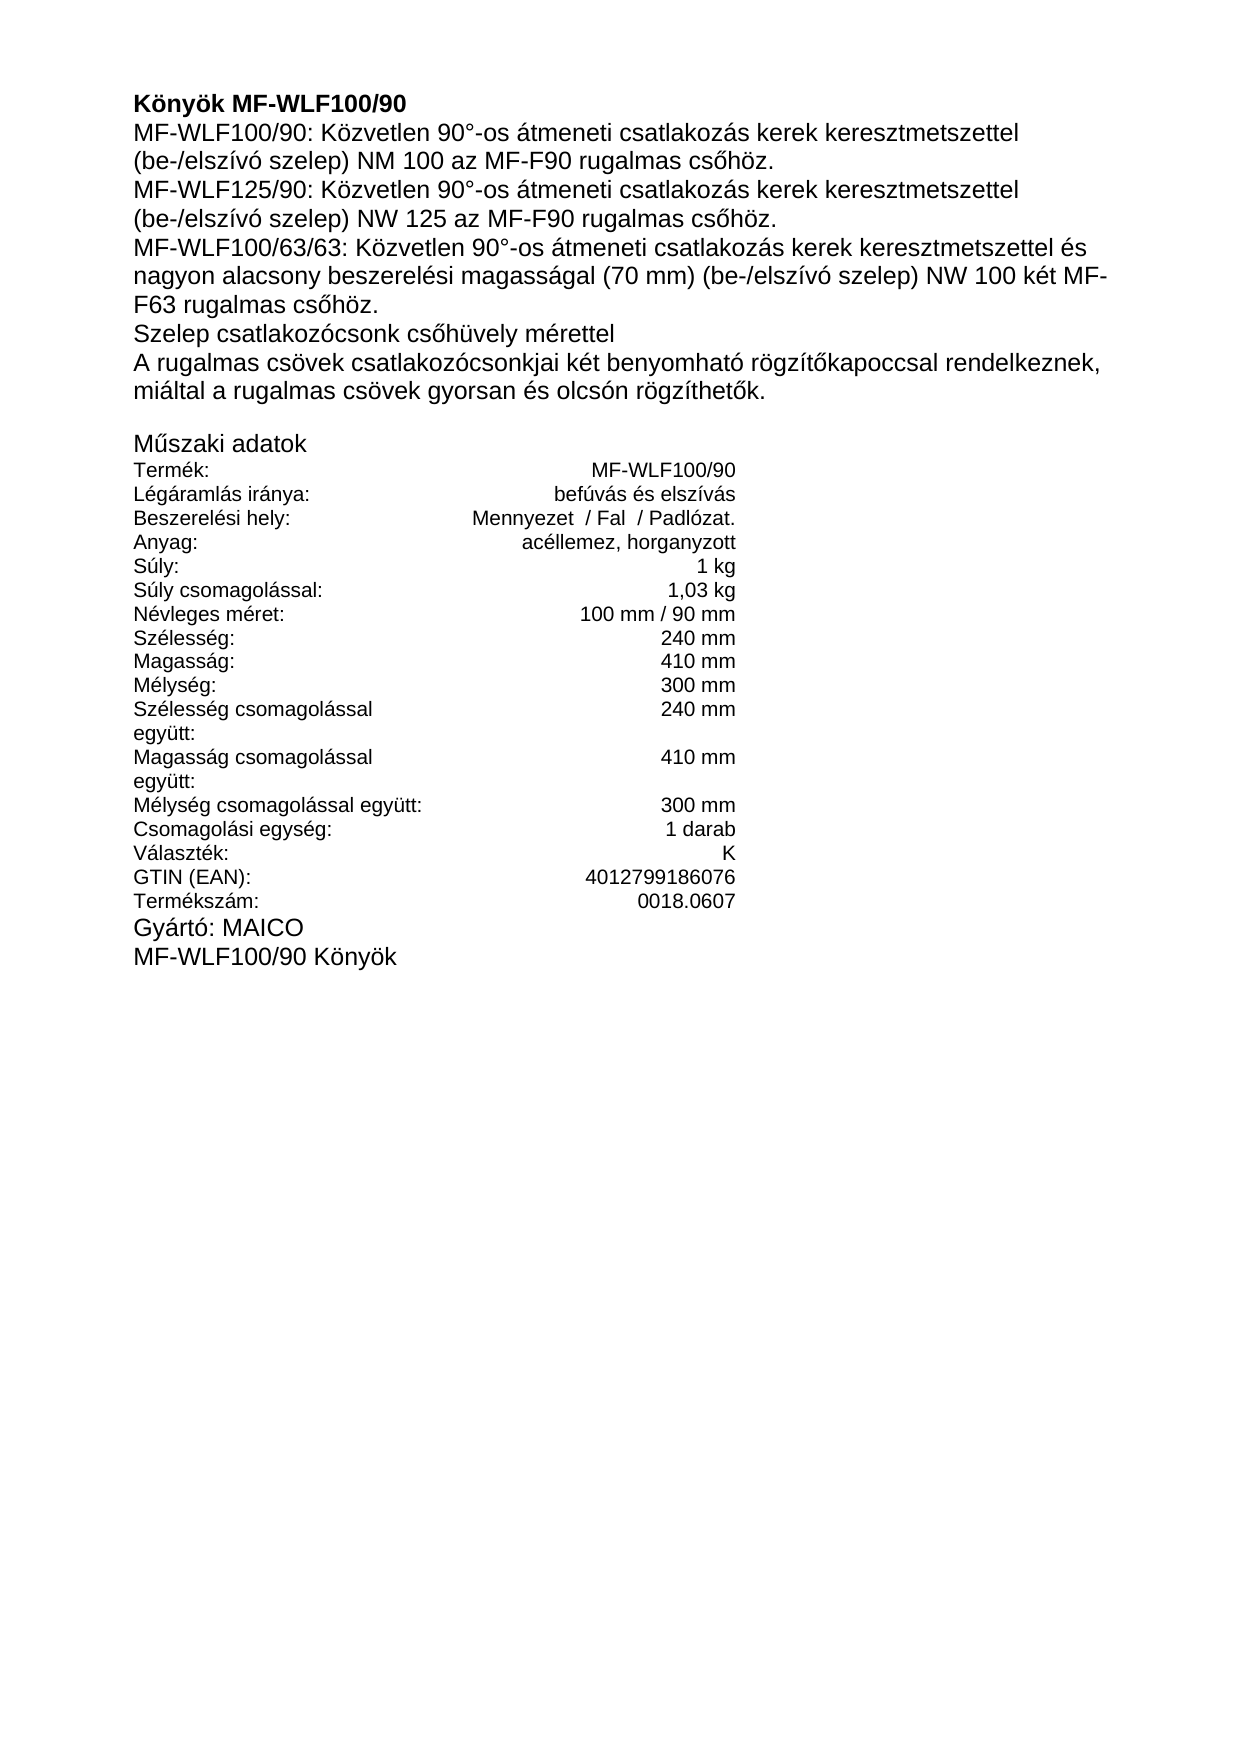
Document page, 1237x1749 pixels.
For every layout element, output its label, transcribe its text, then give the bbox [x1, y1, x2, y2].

table_cell Szélesség: [122, 625, 434, 649]
text MF-WLF100/90 Könyök [133, 942, 1148, 970]
table_cell 410 mm [434, 649, 747, 673]
table_header Termék: [122, 458, 434, 482]
table_cell Csomagolási egység: [122, 817, 434, 841]
table_cell Mélység csomagolással együtt: [122, 793, 434, 817]
table_cell acéllemez, horganyzott [434, 530, 747, 553]
table_cell Mennyezet / Fal / Padlózat. [434, 506, 747, 529]
table_cell 1 kg [434, 554, 747, 577]
table_cell 4012799186076 [434, 865, 747, 889]
table_cell Magasság csomagolással együtt: [122, 745, 434, 793]
text Szelep csatlakozócsonk csőhüvely mérettel [133, 319, 1148, 347]
table_cell 100 mm / 90 mm [434, 601, 747, 625]
table_cell Anyag: [122, 530, 434, 553]
table_cell Termékszám: [122, 889, 434, 913]
table_cell Súly csomagolással: [122, 578, 434, 601]
table_cell Névleges méret: [122, 601, 434, 625]
table_cell Beszerelési hely: [122, 506, 434, 529]
table_cell K [434, 841, 747, 865]
text Gyártó: MAICO [133, 913, 1148, 942]
text A rugalmas csövek csatlakozócsonkjai két benyomható rögzítőkapoccsal rendelkeznek, miáltal a rugalmas csövek gyorsan és olcsón rögzíthetők. [133, 347, 1148, 405]
table_header MF-WLF100/90 [434, 458, 747, 482]
table_cell 300 mm [434, 673, 747, 697]
table_cell 410 mm [434, 745, 747, 793]
table_cell Súly: [122, 554, 434, 577]
text MF-WLF100/90: Közvetlen 90°-os átmeneti csatlakozás kerek keresztmetszettel (be-/elszívó szelep) NM 100 az MF-F90 rugalmas csőhöz. [133, 117, 1148, 175]
table_cell befúvás és elszívás [434, 482, 747, 506]
table_cell Választék: [122, 841, 434, 865]
table_cell 240 mm [434, 697, 747, 745]
table_cell 1 darab [434, 817, 747, 841]
table_cell Szélesség csomagolással együtt: [122, 697, 434, 745]
text MF-WLF125/90: Közvetlen 90°-os átmeneti csatlakozás kerek keresztmetszettel (be-/elszívó szelep) NW 125 az MF-F90 rugalmas csőhöz. [133, 175, 1148, 232]
text Műszaki adatok [133, 429, 1148, 458]
table_cell 240 mm [434, 625, 747, 649]
table_cell GTIN (EAN): [122, 865, 434, 889]
text MF-WLF100/63/63: Közvetlen 90°-os átmeneti csatlakozás kerek keresztmetszettel és nagyon alacsony beszerelési magasságal (70 mm) (be-/elszívó szelep) NW 100 két MF-F63 rugalmas csőhöz. [133, 232, 1148, 319]
table_cell Magasság: [122, 649, 434, 673]
table_cell Mélység: [122, 673, 434, 697]
table_cell Légáramlás iránya: [122, 482, 434, 506]
text Könyök MF-WLF100/90 [133, 89, 1148, 117]
table_cell 1,03 kg [434, 578, 747, 601]
table_cell 300 mm [434, 793, 747, 817]
table_cell 0018.0607 [434, 889, 747, 913]
